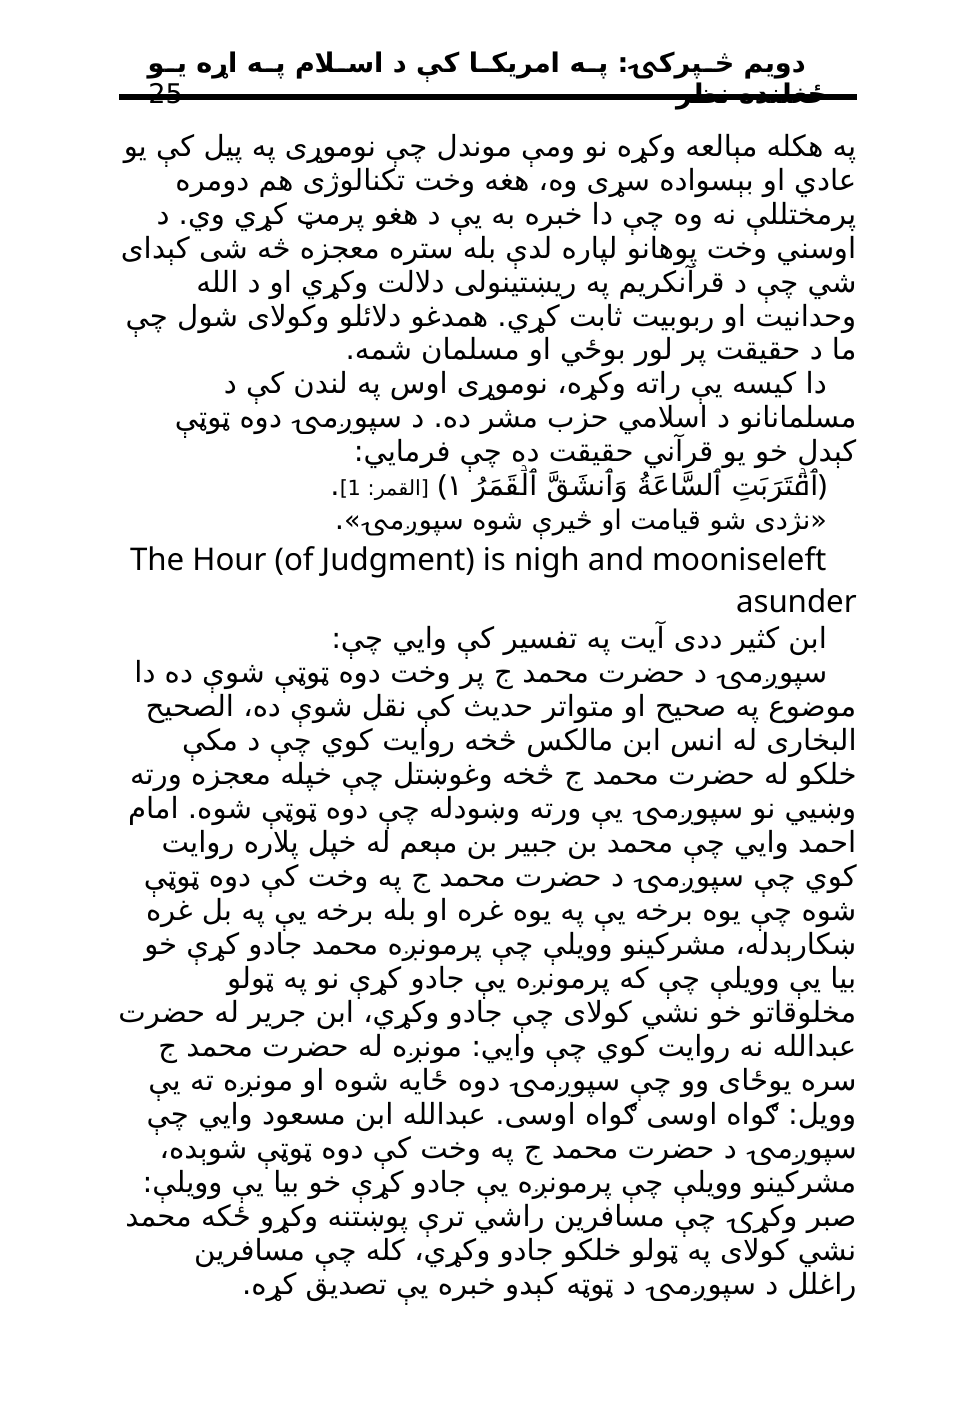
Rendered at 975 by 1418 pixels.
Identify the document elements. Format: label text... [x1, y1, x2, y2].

text The Hour (of Judgment) is nigh and mooniseleft asunder [118, 435, 857, 520]
text دا کيسه يې راته وکړه، نوموړی اوس په لندن کې د مسلمانانو د اسلامي حزب مشر ده. د سپوږمۍ دوه ټوټې کېدل خو يو قرآني حقيقت ده چې فرمايي: [118, 265, 857, 367]
text سپوږمۍ د حضرت محمد ج پر وخت دوه ټوټې شوې ده دا موضوع په صحيح او متواتر حديث کې نقل شوې ده، الصحيح البخاری له انس ابن مالکس څخه روايت کوي چې د مکې خلکو له حضرت محمد ج څخه وغوښتل چې خپله معجزه ورته وښيي نو سپوږمۍ يې ورته وښودله چې دوه ټوټې شوه. امام احمد وايي چې محمد بن جبير بن مېعم له خپل پلاره روايت کوي چې سپوږمۍ د حضرت محمد ج په وخت کې دوه ټوټې شوه چې يوه برخه يې په يوه غره او بله برخه يې په بل غره ښکارېدله، مشرکينو وويلې چې پرمونږه محمد جادو کړې خو بيا يې وويلې چې که پرمونږه يې جادو کړې نو په ټولو مخلوقاتو خو نشي کولای چې جادو وکړي، ابن جرير له حضرت عبدالله نه روايت کوي چې وايي: مونږه له حضرت محمد ج سره يوځای وو چې سپوږمۍ دوه ځايه شوه او مونږه ته يې وويل: ګواه اوسی ګواه اوسی. عبدالله ابن مسعود وايي چې سپوږمۍ د حضرت محمد ج په وخت کې دوه ټوټې شوېده، مشرکينو وويلې چې پرمونږه يې جادو کړې خو بيا يې وويلې: صبر وکړۍ چې مسافرين راشي ترې پوښتنه وکړو ځکه محمد نشي کولای په ټولو خلکو جادو وکړي، کله چې مسافرين راغلل د سپوږمۍ د ټوټه کېدو خبره يې تصديق کړه. [118, 554, 857, 1199]
text ابن کثير ددی آيت په تفسير کې وايي چې: [118, 520, 857, 554]
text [118, 129, 857, 265]
text «نژدی شو قيامت او څيرې شوه سپوږمۍ». [118, 401, 857, 435]
text ﴿ٱقۡتَرَبَتِ ٱلسَّاعَةُ وَٱنشَقَّ ٱلۡقَمَرُ ١﴾ [القمر: 1]. [118, 367, 857, 401]
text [118, 1199, 857, 1301]
